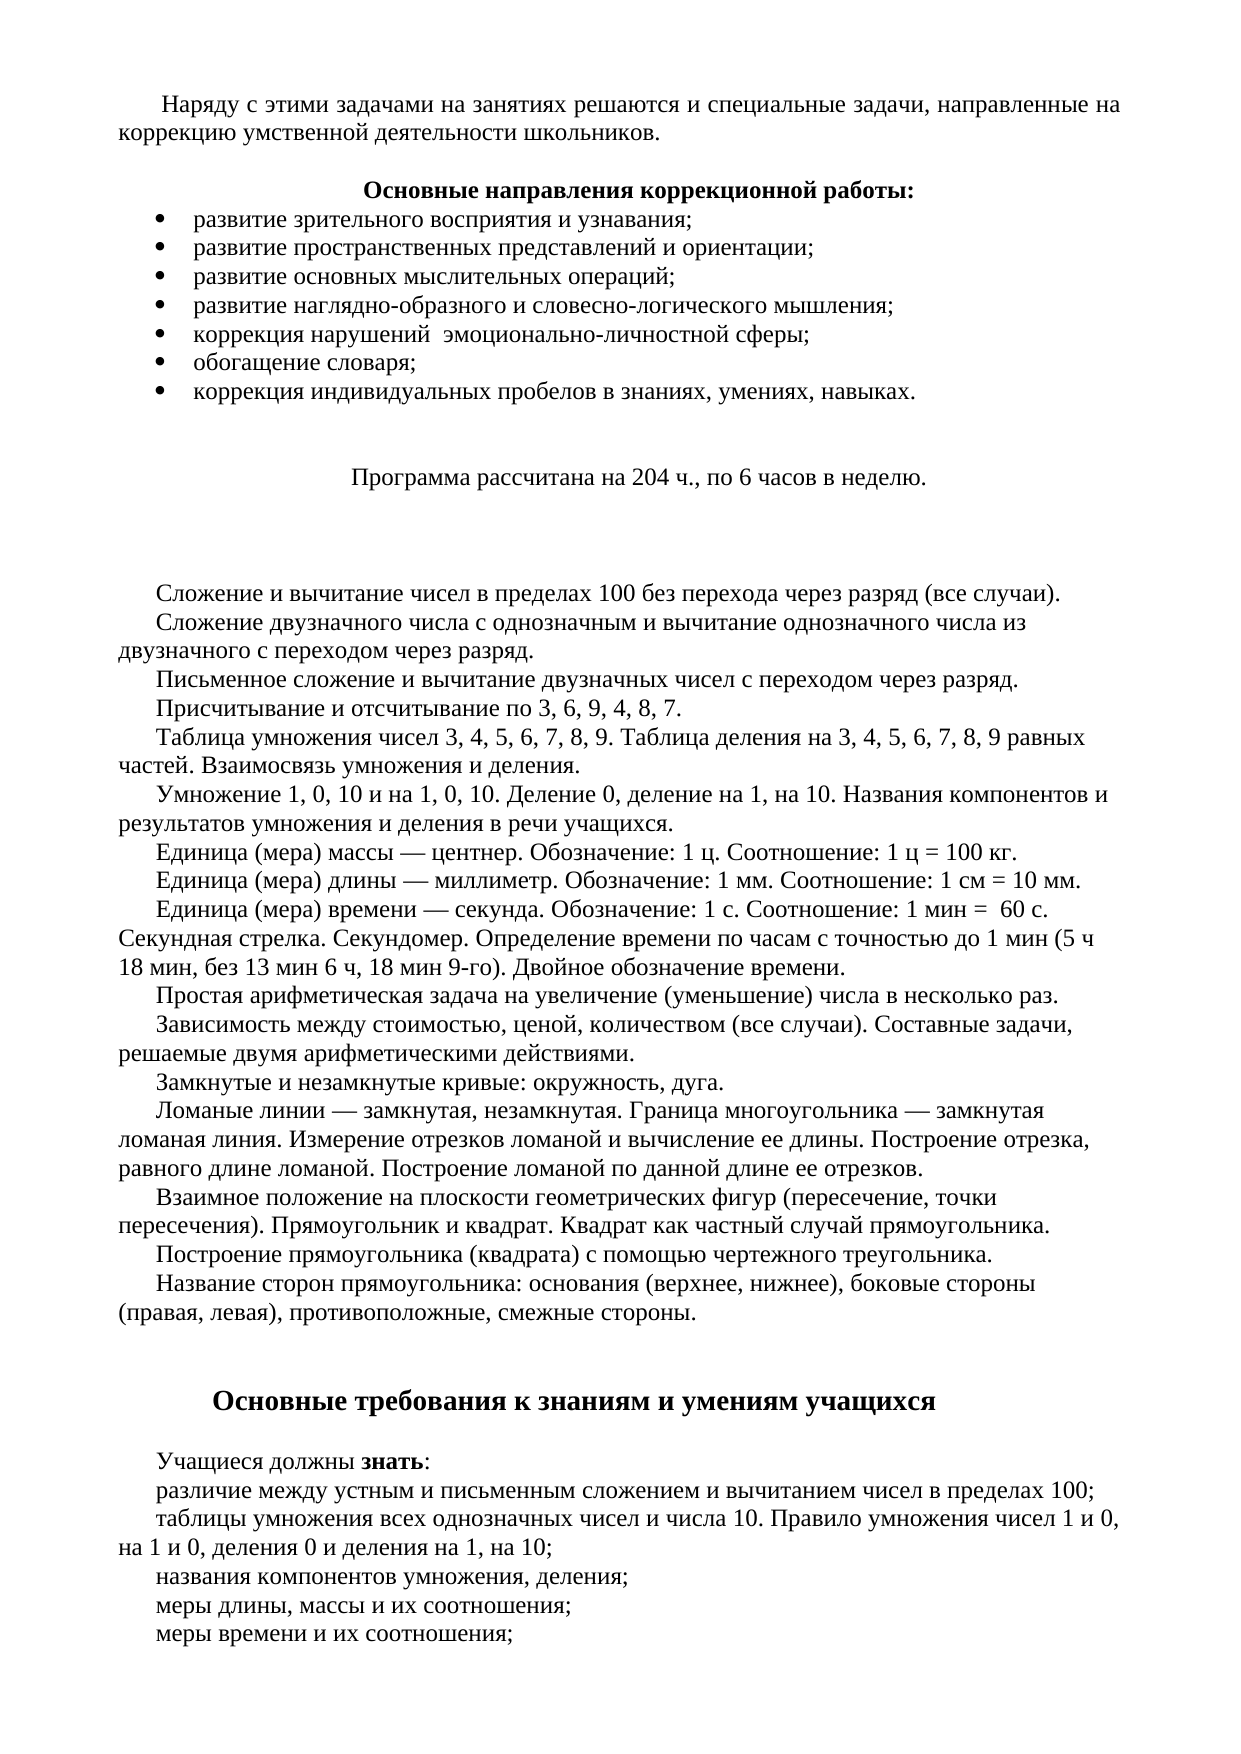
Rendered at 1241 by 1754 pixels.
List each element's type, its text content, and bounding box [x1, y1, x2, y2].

list развитие пространственных представлений и ориентации; [156, 232, 1122, 261]
list развитие зрительного восприятия и узнавания; [156, 204, 1122, 232]
list коррекция нарушений эмоционально-личностной сферы; [156, 319, 1122, 347]
list коррекция индивидуальных пробелов в знаниях, умениях, навыках. [156, 376, 1122, 405]
text Основные требования к знаниям и умениям учащихся [118, 1354, 1122, 1417]
text Сложение и вычитание чисел в пределах 100 без перехода через разряд (все случаи). Сложение двузначного числа с однозначным и вычитание однозначного числа из двузначного с переходом через разряд. Письменное сложение и вычитание двузначных чисел с переходом через разряд. Присчитывание и отсчитывание по 3, 6, 9, 4, 8, 7. Таблица умножения чисел 3, 4, 5, 6, 7, 8, 9. Таблица деления на 3, 4, 5, 6, 7, 8, 9 равных частей. Взаимосвязь умножения и деления. Умножение 1, 0, 10 и на 1, 0, 10. Деление 0, деление на 1, на 10. Названия компонентов и результатов умножения и деления в речи учащихся. Единица (мера) массы — центнер. Обозначение: 1 ц. Соотношение: 1 ц = 100 кг. Единица (мера) длины — миллиметр. Обозначение: 1 мм. Соотношение: 1 см = 10 мм. Единица (мера) времени — секунда. Обозначение: 1 с. Соотношение: 1 мин = 60 с. Секундная стрелка. Секундомер. Определение времени по часам с точностью до 1 мин (5 ч 18 мин, без 13 мин 6 ч, 18 мин 9-го). Двойное обозначение времени. Простая арифметическая задача на увеличение (уменьшение) числа в несколько раз. Зависимость между стоимостью, ценой, количеством (все случаи). Составные задачи, решаемые двумя арифметическими действиями. Замкнутые и незамкнутые кривые: окружность, дуга. Ломаные линии — замкнутая, незамкнутая. Граница многоугольника — замкнутая ломаная линия. Измерение отрезков ломаной и вычисление ее длины. Построение отрезка, равного длине ломаной. Построение ломаной по данной длине ее отрезков. Взаимное положение на плоскости геометрических фигур (пересечение, точки пересечения). Прямоугольник и квадрат. Квадрат как частный случай прямоугольника. Построение прямоугольника (квадрата) с помощью чертежного треугольника. Название сторон прямоугольника: основания (верхнее, нижнее), боковые стороны (правая, левая), противоположные, смежные стороны. [118, 578, 1122, 1325]
list развитие наглядно-образного и словесно-логического мышления; [156, 290, 1122, 319]
text Основные направления коррекционной работы: [156, 175, 1122, 204]
list обогащение словаря; [156, 347, 1122, 376]
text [118, 1446, 1122, 1647]
list развитие основных мыслительных операций; [156, 261, 1122, 290]
text Программа рассчитана на 204 ч., по 6 часов в неделю. [156, 462, 1122, 491]
text Наряду с этими задачами на занятиях решаются и специальные задачи, направленные на коррекцию умственной деятельности школьников. [118, 89, 1122, 146]
